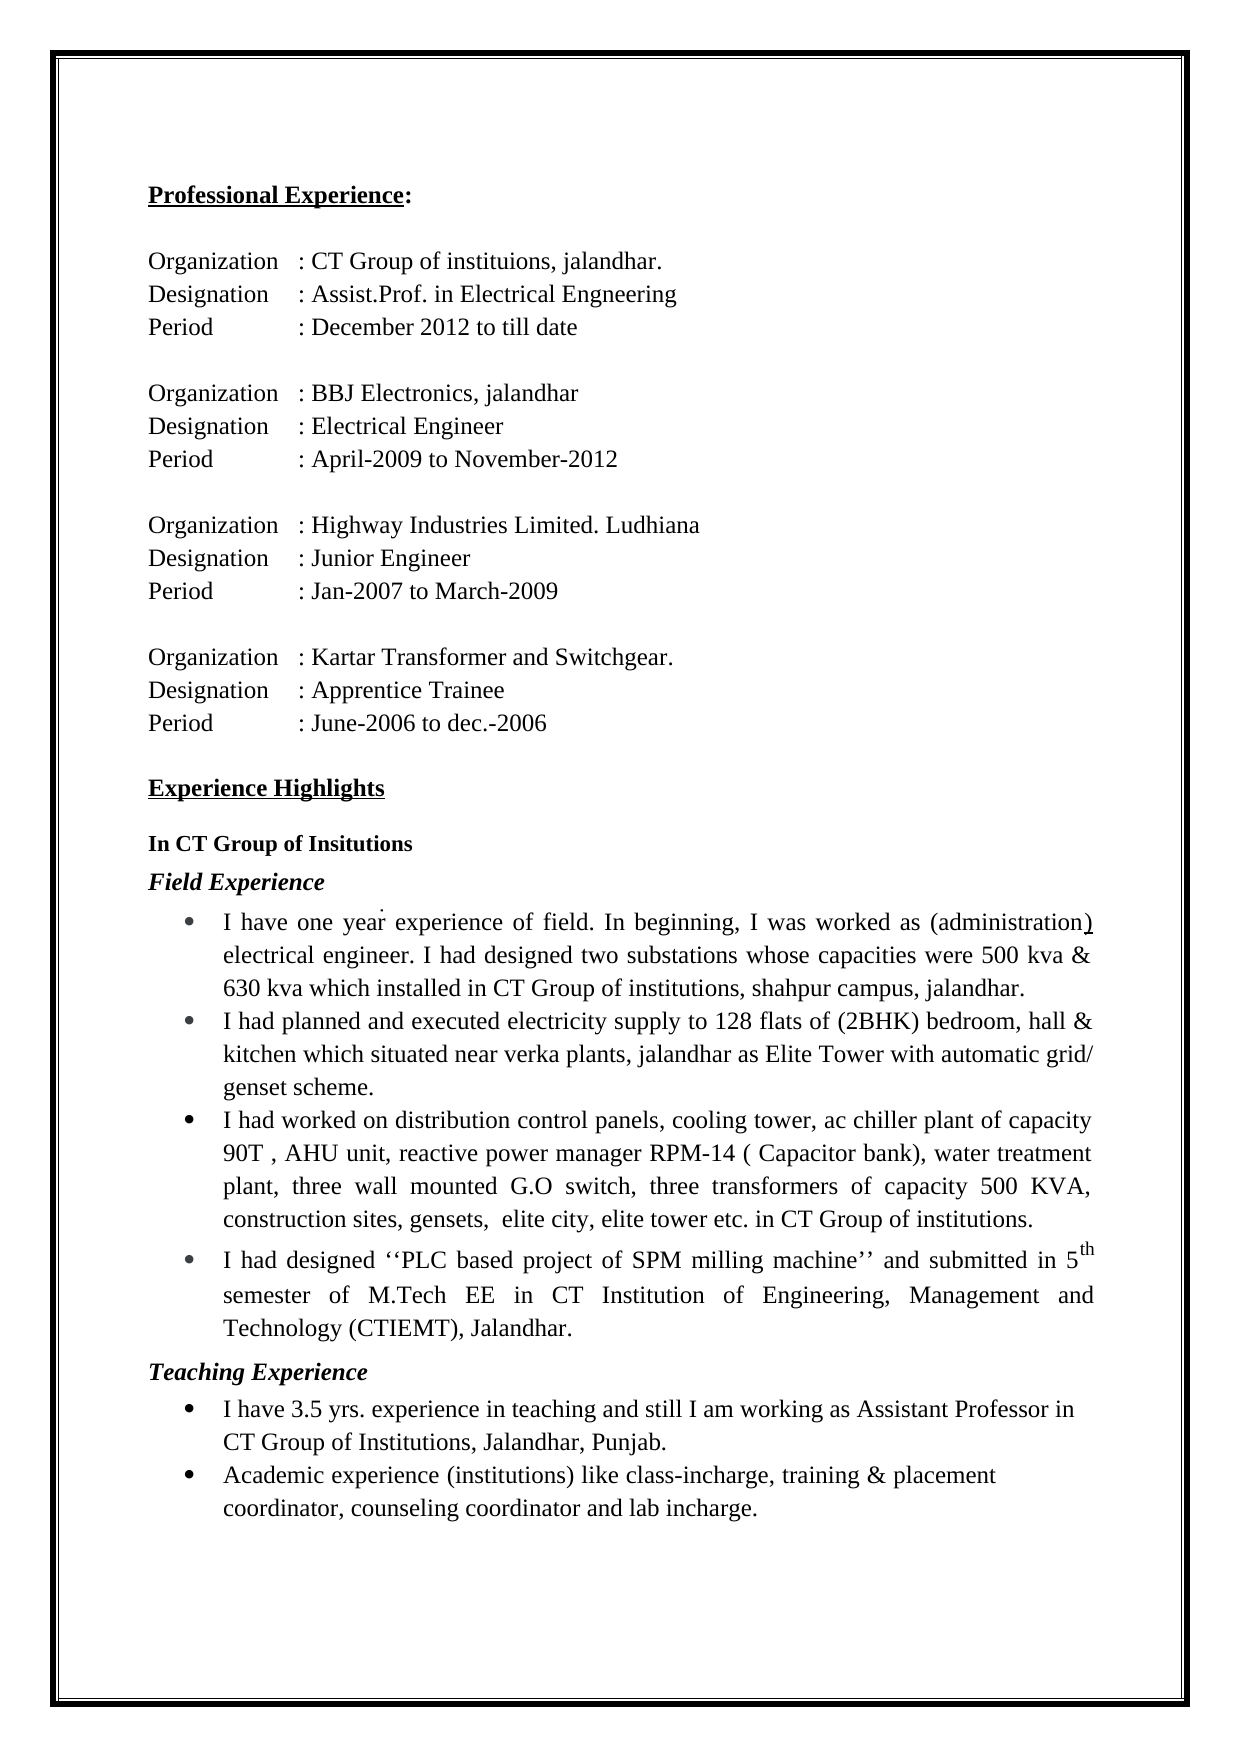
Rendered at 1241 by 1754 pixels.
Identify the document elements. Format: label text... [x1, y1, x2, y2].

text Designation : Electrical Engineer [148, 411, 1094, 440]
text Organization : Kartar Transformer and Switchgear. [148, 642, 1094, 671]
text Period : June-2006 to dec.-2006 [148, 708, 1094, 737]
text Field Experience [148, 867, 1094, 896]
text In CT Group of Insitutions [148, 830, 1094, 856]
text Professional Experience: [148, 180, 1094, 209]
list I had designed ‘‘PLC based project of SPM milling machine’’ and submitted in 5th semester of M.Tech EE in CT Institution of Engineering, Management and Technology (CTIEMT), Jalandhar. [185, 1237, 1094, 1342]
list I had worked on distribution control panels, cooling tower, ac chiller plant of capacity 90T , AHU unit, reactive power manager RPM-14 ( Capacitor bank), water treatment plant, three wall mounted G.O switch, three transformers of capacity 500 KVA, construction sites, gensets, elite city, elite tower etc. in CT Group of institutions. [185, 1105, 1092, 1233]
list Academic experience (institutions) like class-incharge, training & placement coordinator, counseling coordinator and lab incharge. [185, 1460, 997, 1522]
list I have 3.5 yrs. experience in teaching and still I am working as Assistant Professor in [185, 1394, 1094, 1423]
text Designation : Assist.Prof. in Electrical Engneering [148, 279, 1094, 308]
text Organization : Highway Industries Limited. Ludhiana [148, 510, 1094, 539]
text CT Group of Institutions, Jalandhar, Punjab. [148, 1427, 1094, 1456]
text Experience Highlights [148, 773, 1094, 801]
text Organization : BBJ Electronics, jalandhar [148, 378, 1094, 407]
text Period : December 2012 to till date [148, 312, 1094, 341]
text Period : Jan-2007 to March-2009 [148, 576, 1094, 605]
text Designation : Apprentice Trainee [148, 675, 1094, 704]
list I have one year experience of field. In beginning, I was worked as (administration) electrical engineer. I had designed two substations whose capacities were 500 kva & 630 kva which installed in CT Group of institutions, shahpur campus, jalandhar. [185, 907, 1092, 1002]
text Organization : CT Group of instituions, jalandhar. [148, 246, 1094, 275]
text Designation : Junior Engineer [148, 543, 1094, 572]
list I had planned and executed electricity supply to 128 flats of (2BHK) bedroom, hall & kitchen which situated near verka plants, jalandhar as Elite Tower with automatic grid/ genset scheme. [185, 1006, 1094, 1101]
text Period : April-2009 to November-2012 [148, 444, 1094, 473]
text Teaching Experience [148, 1357, 1094, 1386]
